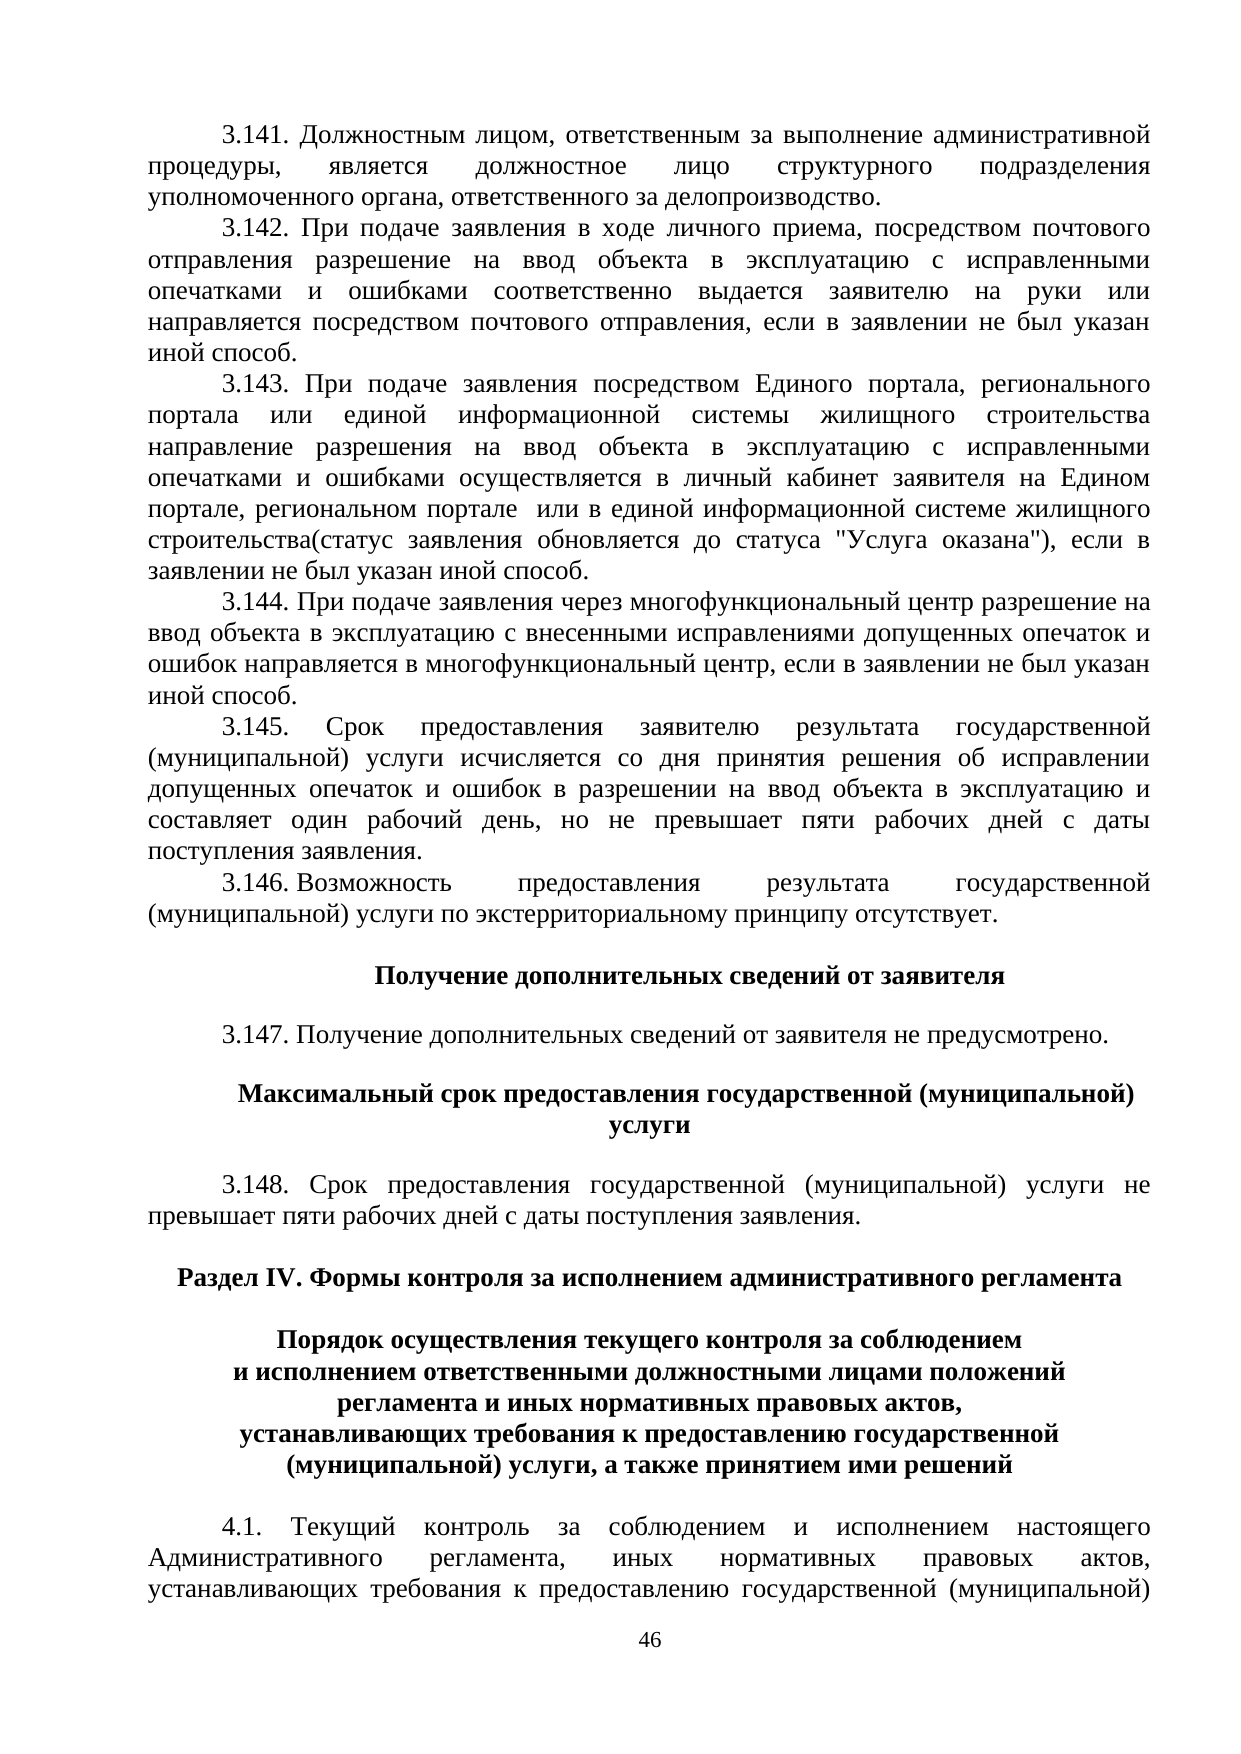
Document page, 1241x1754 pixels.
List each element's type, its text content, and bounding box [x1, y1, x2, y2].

text 3.145. Срок предоставления заявителю результата государственной (муниципальной) услуги исчисляется со дня принятия решения об исправлении допущенных опечаток и ошибок в разрешении на ввод объекта в эксплуатацию и составляет один рабочий день, но не превышает пяти рабочих дней с даты поступления заявления. [148, 710, 1152, 866]
text 3.143. При подаче заявления посредством Единого портала, регионального портала или единой информационной системы жилищного строительства направление разрешения на ввод объекта в эксплуатацию с исправленными опечатками и ошибками осуществляется в личный кабинет заявителя на Едином портале, региональном портале или в единой информационной системе жилищного строительства(статус заявления обновляется до статуса "Услуга оказана"), если в заявлении не был указан иной способ. [148, 367, 1152, 585]
text 3.141. Должностным лицом, ответственным за выполнение административной процедуры, является должностное лицо структурного подразделения уполномоченного органа, ответственного за делопроизводство. [148, 118, 1152, 212]
text 3.146. Возможность предоставления результата государственной (муниципальной) услуги по экстерриториальному принципу отсутствует. [148, 866, 1152, 928]
text Получение дополнительных сведений от заявителя [148, 959, 1152, 990]
text Раздел IV. Формы контроля за исполнением административного регламента [148, 1261, 1152, 1292]
text устанавливающих требования к предоставлению государственной (муниципальной) услуги, а также принятием ими решений [148, 1417, 1152, 1479]
text 3.144. При подаче заявления через многофункциональный центр разрешение на ввод объекта в эксплуатацию с внесенными исправлениями допущенных опечаток и ошибок направляется в многофункциональный центр, если в заявлении не был указан иной способ. [148, 585, 1152, 710]
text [148, 1510, 1152, 1604]
text Порядок осуществления текущего контроля за соблюдением [148, 1323, 1152, 1354]
text 3.148. Срок предоставления государственной (муниципальной) услуги не превышает пяти рабочих дней с даты поступления заявления. [148, 1168, 1152, 1230]
text и исполнением ответственными должностными лицами положений [148, 1354, 1152, 1386]
text 3.142. При подаче заявления в ходе личного приема, посредством почтового отправления разрешение на ввод объекта в эксплуатацию с исправленными опечатками и ошибками соответственно выдается заявителю на руки или направляется посредством почтового отправления, если в заявлении не был указан иной способ. [148, 212, 1152, 367]
text 3.147. Получение дополнительных сведений от заявителя не предусмотрено. [148, 1018, 1152, 1049]
text Максимальный срок предоставления государственной (муниципальной) услуги [148, 1077, 1152, 1140]
text регламента и иных нормативных правовых актов, [148, 1386, 1152, 1417]
